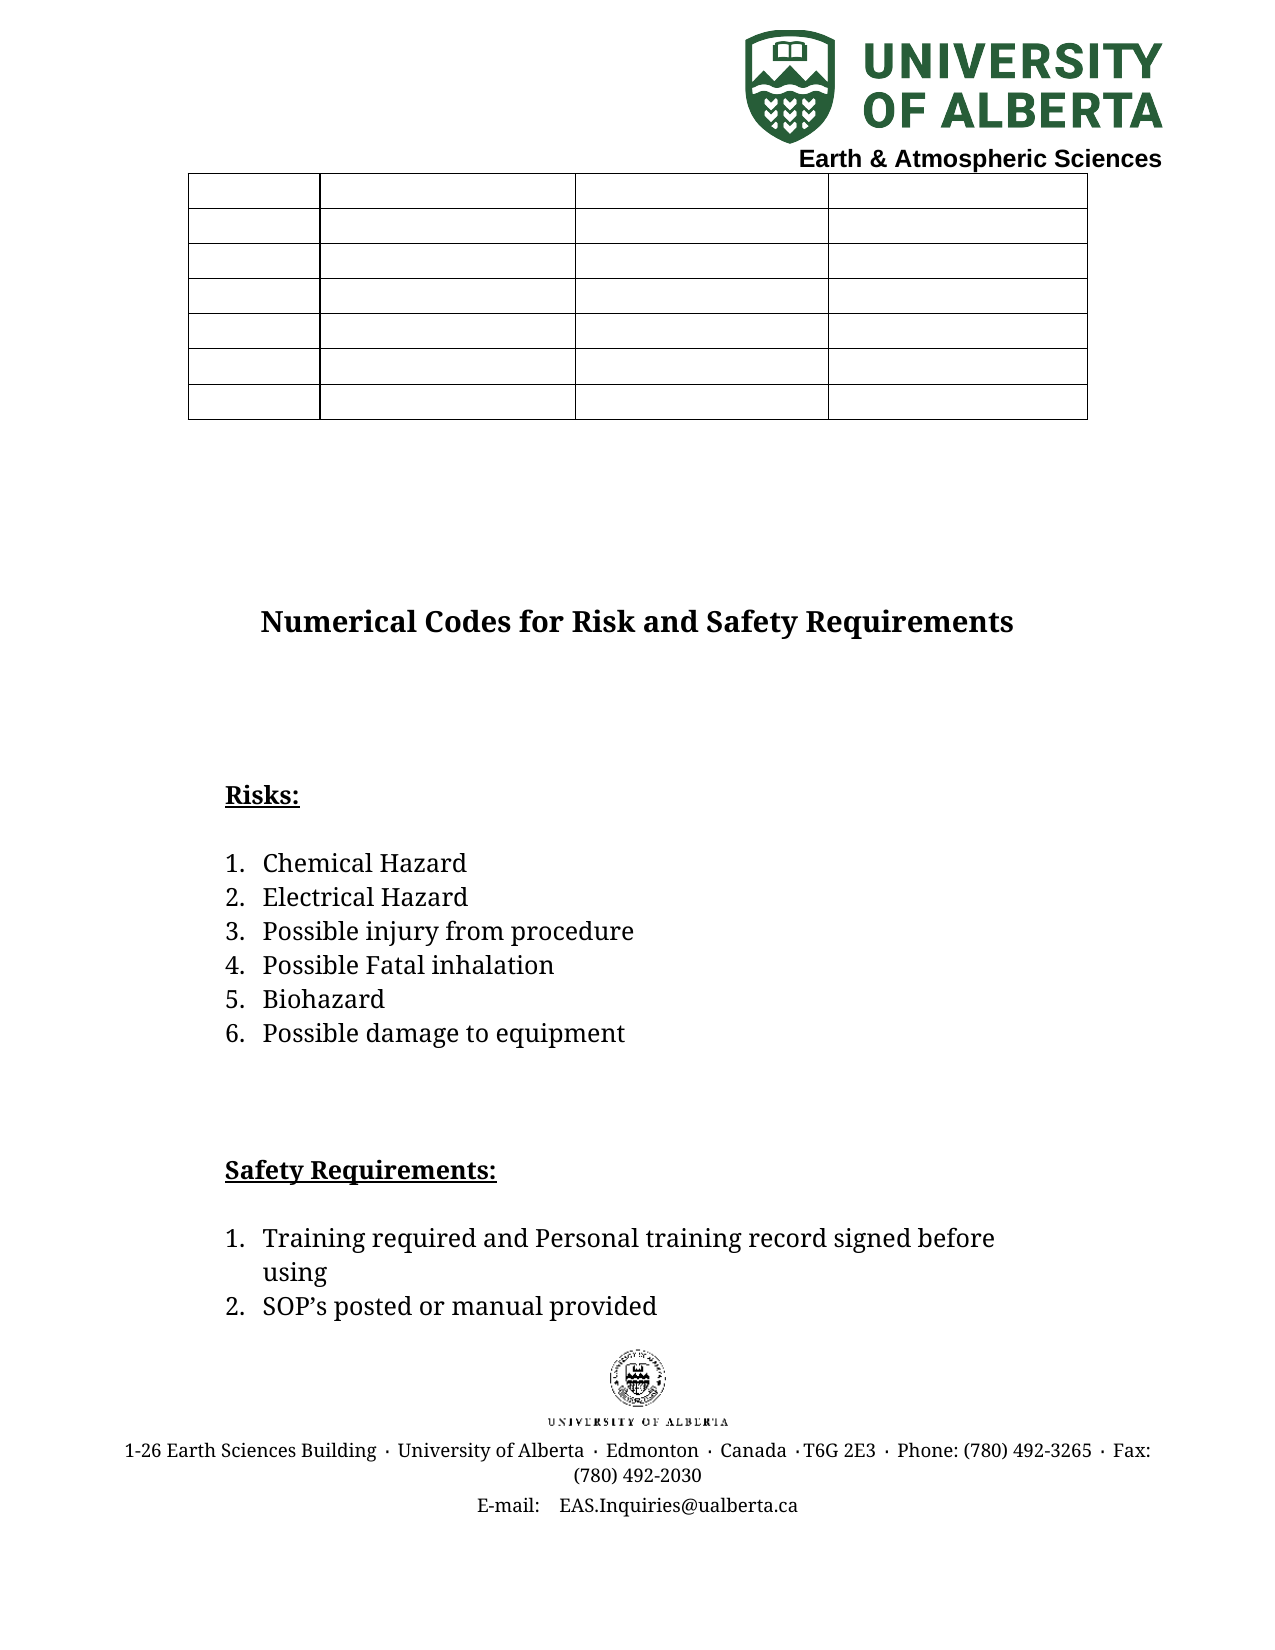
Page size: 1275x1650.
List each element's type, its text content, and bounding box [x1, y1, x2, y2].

list Chemical Hazard [225, 846, 1012, 880]
table_cell [576, 244, 828, 278]
picture [745, 30, 1163, 144]
table_cell [189, 385, 319, 418]
table_cell [189, 314, 319, 348]
table_cell [321, 174, 575, 208]
table_cell [189, 349, 319, 383]
table_cell [321, 209, 575, 243]
table_cell [576, 385, 828, 418]
table_cell [321, 314, 575, 348]
table_cell [189, 209, 319, 243]
list Possible Fatal inhalation [225, 948, 1012, 982]
list Possible injury from procedure [225, 914, 1012, 948]
table_cell [576, 349, 828, 383]
table_cell [321, 349, 575, 383]
table_cell [321, 385, 575, 418]
table_cell [829, 314, 1087, 348]
table_cell [189, 279, 319, 313]
list SOP’s posted or manual provided [225, 1288, 1012, 1323]
table_cell [576, 209, 828, 243]
text Numerical Codes for Risk and Safety Requirements [187, 602, 1087, 641]
table_cell [829, 174, 1087, 208]
table_cell [576, 314, 828, 348]
list Possible damage to equipment [225, 1016, 1012, 1050]
list Biohazard [225, 982, 1012, 1016]
table_cell [829, 209, 1087, 243]
text Risks: [225, 778, 1012, 812]
table_cell [576, 174, 828, 208]
text Safety Requirements: [225, 1152, 1012, 1186]
table_cell [321, 244, 575, 278]
table_cell [321, 279, 575, 313]
table_cell [189, 244, 319, 278]
table_cell [576, 279, 828, 313]
list Training required and Personal training record signed before using [225, 1220, 1012, 1288]
table_cell [829, 244, 1087, 278]
table_cell [189, 174, 319, 208]
table_cell [829, 385, 1087, 418]
table_cell [829, 349, 1087, 383]
list Electrical Hazard [225, 880, 1012, 914]
table_cell [829, 279, 1087, 313]
